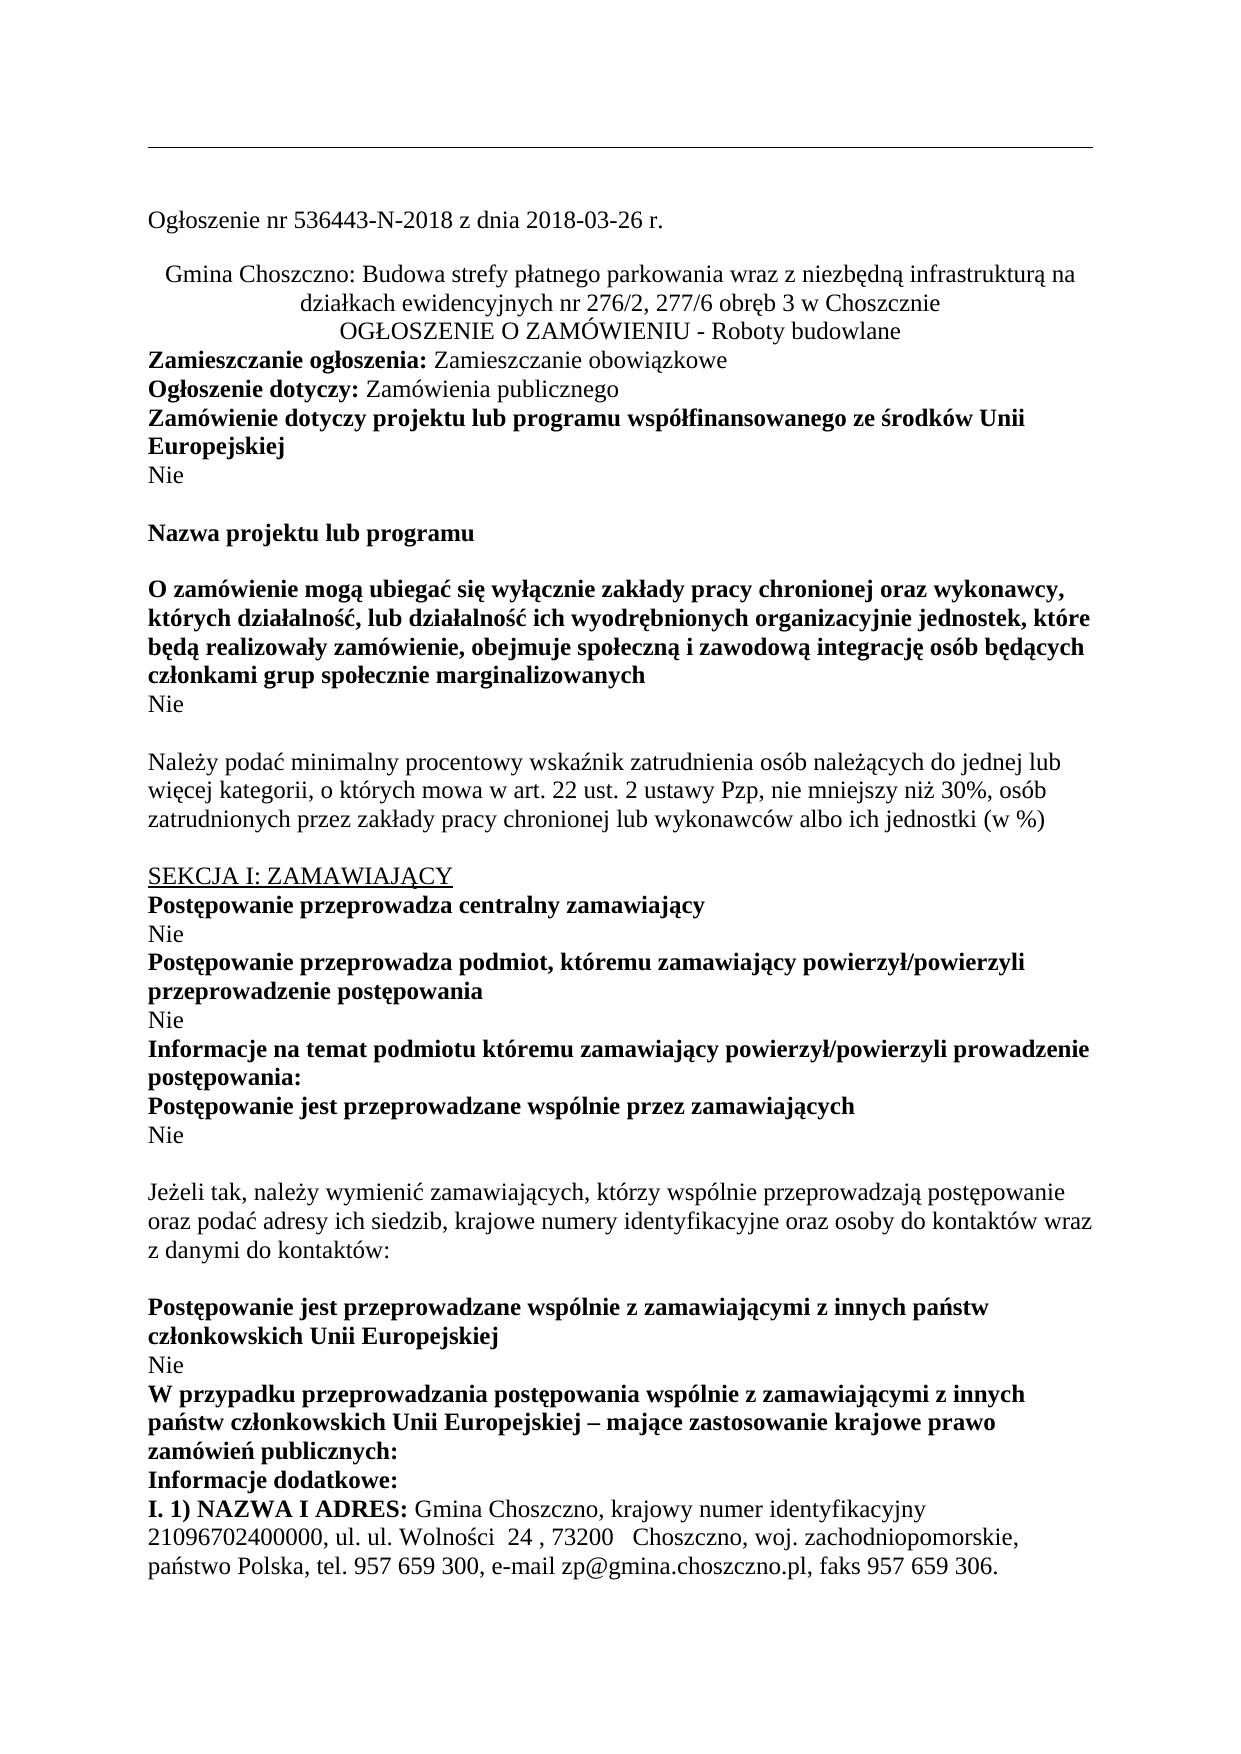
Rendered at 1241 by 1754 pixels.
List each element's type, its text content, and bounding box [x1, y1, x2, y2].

text Nie [148, 460, 1093, 489]
text O zamówienie mogą ubiegać się wyłącznie zakłady pracy chronionej oraz wykonawcy, których działalność, lub działalność ich wyodrębnionych organizacyjnie jednostek, które będą realizowały zamówienie, obejmuje społeczną i zawodową integrację osób będących członkami grup społecznie marginalizowanych [148, 574, 1093, 689]
text Postępowanie przeprowadza podmiot, któremu zamawiający powierzył/powierzyli przeprowadzenie postępowania [148, 947, 1093, 1005]
text Nie [148, 1005, 1093, 1034]
text Nie [148, 919, 1093, 947]
text Nie [148, 1350, 1093, 1379]
text Ogłoszenie dotyczy: Zamówienia publicznego [148, 374, 1093, 403]
text Zamówienie dotyczy projektu lub programu współfinansowanego ze środków Unii Europejskiej [148, 403, 1093, 460]
text Postępowanie przeprowadza centralny zamawiający [148, 890, 1093, 919]
text Ogłoszenie nr 536443-N-2018 z dnia 2018-03-26 r. [148, 148, 1093, 234]
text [148, 1494, 1093, 1580]
text Nazwa projektu lub programu [148, 489, 1093, 574]
text Informacje na temat podmiotu któremu zamawiający powierzył/powierzyli prowadzenie postępowania: Postępowanie jest przeprowadzane wspólnie przez zamawiających [148, 1034, 1093, 1120]
text Należy podać minimalny procentowy wskaźnik zatrudnienia osób należących do jednej lub więcej kategorii, o których mowa w art. 22 ust. 2 ustawy Pzp, nie mniejszy niż 30%, osób zatrudnionych przez zakłady pracy chronionej lub wykonawców albo ich jednostki (w %) [148, 718, 1093, 861]
text Zamieszczanie ogłoszenia: Zamieszczanie obowiązkowe [148, 345, 1093, 374]
text Nie [148, 689, 1093, 718]
text SEKCJA I: ZAMAWIAJĄCY [148, 861, 1093, 890]
text Gmina Choszczno: Budowa strefy płatnego parkowania wraz z niezbędną infrastrukturą na działkach ewidencyjnych nr 276/2, 277/6 obręb 3 w Choszcznie OGŁOSZENIE O ZAMÓWIENIU - Roboty budowlane [148, 259, 1093, 345]
text W przypadku przeprowadzania postępowania wspólnie z zamawiającymi z innych państw członkowskich Unii Europejskiej – mające zastosowanie krajowe prawo zamówień publicznych: Informacje dodatkowe: [148, 1379, 1093, 1494]
text Jeżeli tak, należy wymienić zamawiających, którzy wspólnie przeprowadzają postępowanie oraz podać adresy ich siedzib, krajowe numery identyfikacyjne oraz osoby do kontaktów wraz z danymi do kontaktów: Postępowanie jest przeprowadzane wspólnie z zamawiającymi z innych państw członkowskich Unii Europejskiej [148, 1149, 1093, 1350]
text Nie [148, 1120, 1093, 1149]
